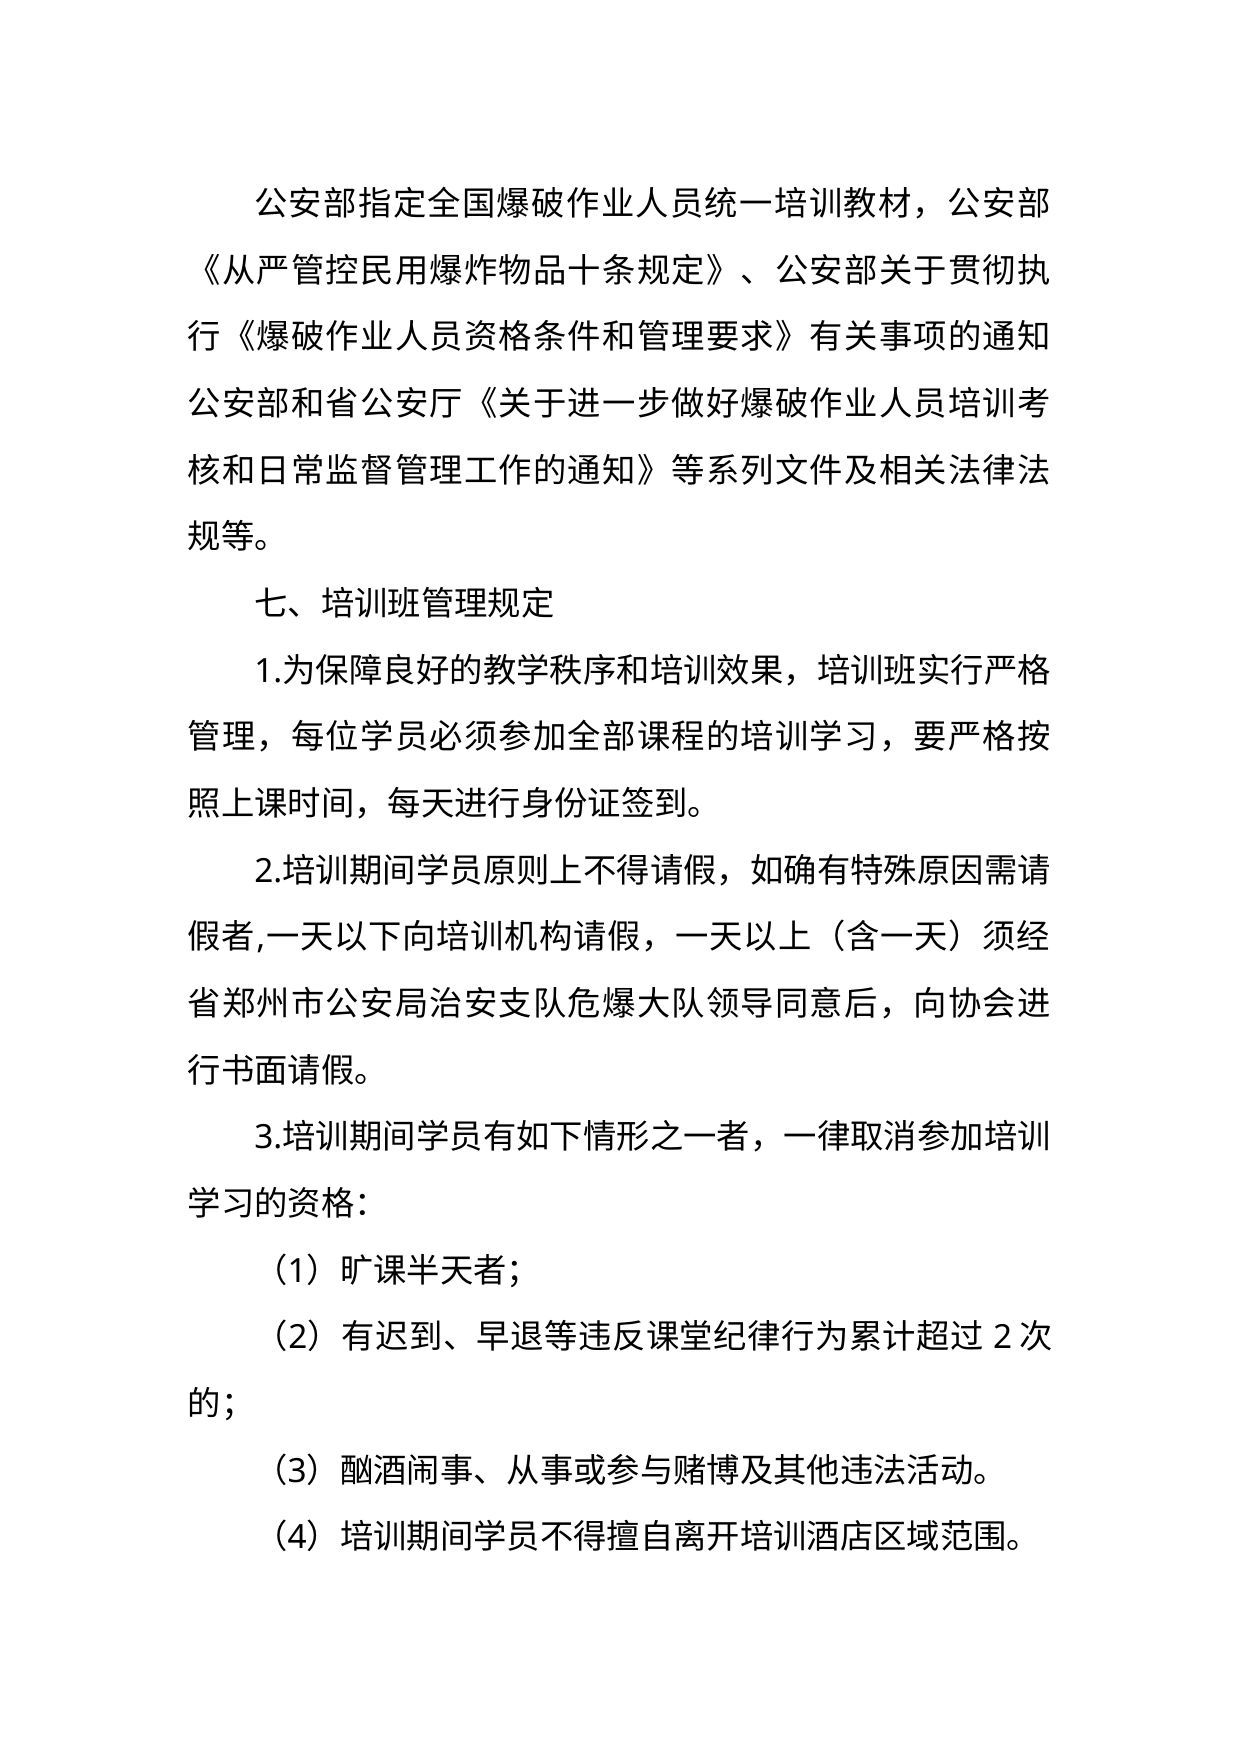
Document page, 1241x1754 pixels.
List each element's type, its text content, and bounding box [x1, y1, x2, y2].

text （1）旷课半天者； [187, 1229, 1053, 1295]
text （3）酗酒闹事、从事或参与赌博及其他违法活动。 [187, 1429, 1053, 1495]
text （2）有迟到、早退等违反课堂纪律行为累计超过2次的； [187, 1295, 1053, 1429]
text 2.培训期间学员原则上不得请假，如确有特殊原因需请假者,一天以下向培训机构请假，一天以上（含一天）须经省郑州市公安局治安支队危爆大队领导同意后，向协会进行书面请假。 [187, 829, 1053, 1095]
text 公安部指定全国爆破作业人员统一培训教材，公安部《从严管控民用爆炸物品十条规定》、公安部关于贯彻执行《爆破作业人员资格条件和管理要求》有关事项的通知、公安部和省公安厅《关于进一步做好爆破作业人员培训考核和日常监督管理工作的通知》等系列文件及相关法律法规等。 [187, 162, 1053, 562]
text 七、培训班管理规定 [187, 562, 1053, 629]
text 3.培训期间学员有如下情形之一者，一律取消参加培训学习的资格： [187, 1095, 1053, 1229]
text 1.为保障良好的教学秩序和培训效果，培训班实行严格管理，每位学员必须参加全部课程的培训学习，要严格按照上课时间，每天进行身份证签到。 [187, 629, 1053, 829]
text （4）培训期间学员不得擅自离开培训酒店区域范围。 [187, 1495, 1053, 1562]
